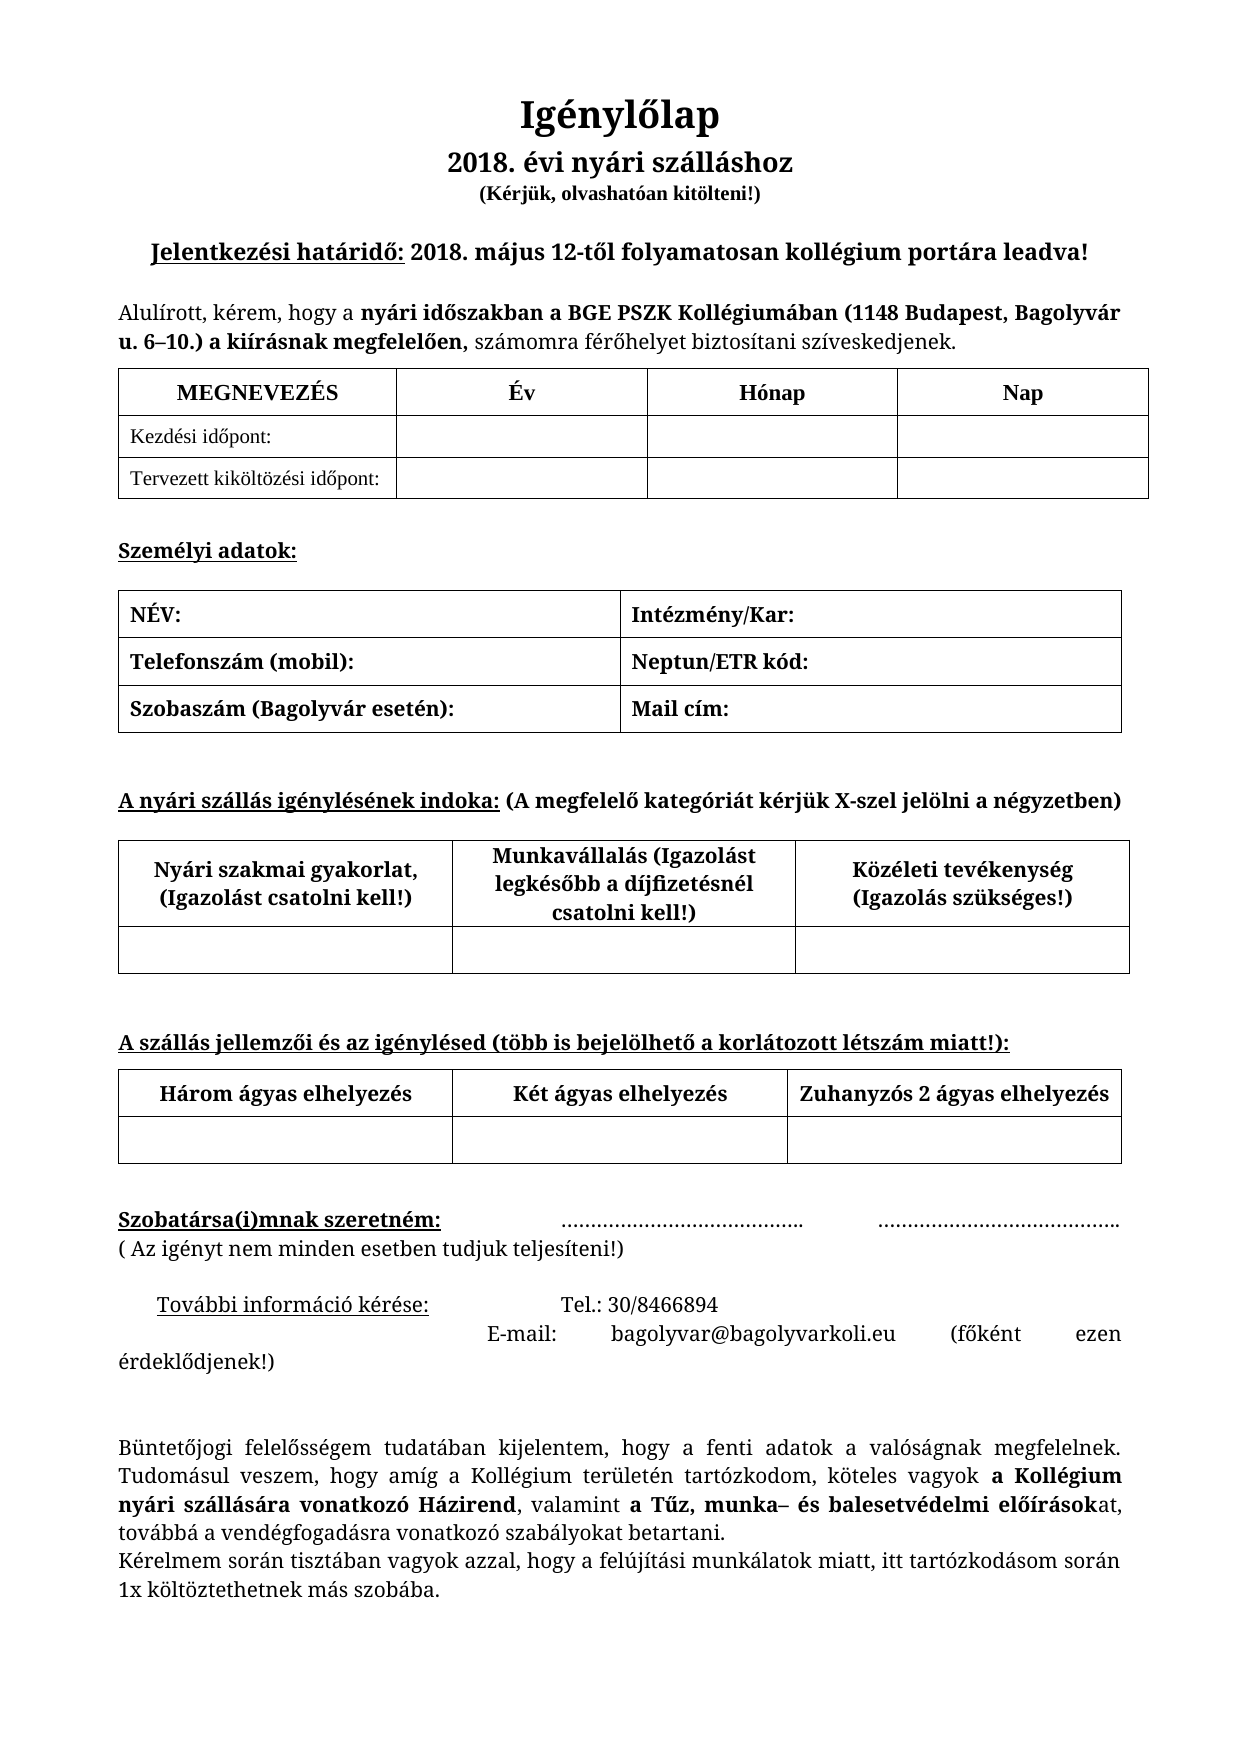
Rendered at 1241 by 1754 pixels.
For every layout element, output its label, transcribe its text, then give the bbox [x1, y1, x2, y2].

table_cell [648, 458, 897, 498]
text További információ kérése: Tel.: 30/8466894 [157, 1291, 1122, 1319]
text (Kérjük, olvashatóan kitölteni!) [118, 181, 1122, 205]
table_header Év [397, 369, 647, 415]
table_header Két ágyas elhelyezés [453, 1070, 787, 1116]
table_header Közéleti tevékenység (Igazolás szükséges!) [796, 841, 1129, 926]
table_header MEGNEVEZÉS [119, 369, 396, 415]
table_header Munkavállalás (Igazolást legkésőbb a díjfizetésnél csatolni kell!) [453, 841, 795, 926]
table_header Intézmény/Kar: [621, 591, 1121, 637]
table_cell [898, 416, 1148, 457]
table_cell [648, 416, 897, 457]
table_header Három ágyas elhelyezés [119, 1070, 452, 1116]
table_cell Neptun/ETR kód: [621, 638, 1121, 684]
table_cell Telefonszám (mobil): [119, 638, 620, 684]
text Személyi adatok: [118, 536, 1122, 565]
table_header Zuhanyzós 2 ágyas elhelyezés [788, 1070, 1121, 1116]
table_cell [898, 458, 1148, 498]
table_cell [119, 1117, 452, 1163]
subtitle 2018. évi nyári szálláshoz [118, 144, 1122, 181]
table_cell Kezdési időpont: [119, 416, 396, 457]
table_cell [397, 416, 647, 457]
table_cell [119, 927, 452, 973]
text A nyári szállás igénylésének indoka: (A megfelelő kategóriát kérjük X-szel jelölni a négyzetben) [118, 786, 1122, 815]
text Szobatársa(i)mnak szeretném: ………………………………….. ………………………………….. [118, 1205, 1122, 1234]
table_header NÉV: [119, 591, 620, 637]
table_cell Mail cím: [621, 686, 1121, 732]
text Büntetőjogi felelősségem tudatában kijelentem, hogy a fenti adatok a valóságnak megfelelnek. Tudomásul veszem, hogy amíg a Kollégium területén tartózkodom, köteles vagyok a Kollégium nyári szállására vonatkozó Házirend, valamint a Tűz, munka– és balesetvédelmi előírásokat, továbbá a vendégfogadásra vonatkozó szabályokat betartani. [118, 1433, 1122, 1547]
table_cell [453, 927, 795, 973]
table_cell Tervezett kiköltözési időpont: [119, 458, 396, 498]
text ( Az igényt nem minden esetben tudjuk teljesíteni!) [118, 1234, 1122, 1262]
table_header Nap [898, 369, 1148, 415]
text E-mail: bagolyvar@bagolyvarkoli.eu (főként ezen érdeklődjenek!) [118, 1319, 1122, 1376]
table_cell [397, 458, 647, 498]
table_cell [453, 1117, 787, 1163]
table_header Hónap [648, 369, 897, 415]
table_cell [796, 927, 1129, 973]
subtitle Igénylőlap [118, 89, 1122, 140]
table_header Nyári szakmai gyakorlat, (Igazolást csatolni kell!) [119, 841, 452, 926]
text Jelentkezési határidő: 2018. május 12-től folyamatosan kollégium portára leadva! [118, 236, 1122, 267]
text A szállás jellemzői és az igénylésed (több is bejelölhető a korlátozott létszám miatt!): [118, 1028, 1122, 1056]
subtitle Alulírott, kérem, hogy a nyári időszakban a BGE PSZK Kollégiumában (1148 Budapest, Bagolyvár u. 6–10.) a kiírásnak megfelelően, számomra férőhelyet biztosítani szíveskedjenek. [118, 298, 1122, 355]
table_cell Szobaszám (Bagolyvár esetén): [119, 686, 620, 732]
text Kérelmem során tisztában vagyok azzal, hogy a felújítási munkálatok miatt, itt tartózkodásom során 1x költöztethetnek más szobába. [118, 1547, 1122, 1603]
table_cell [788, 1117, 1121, 1163]
